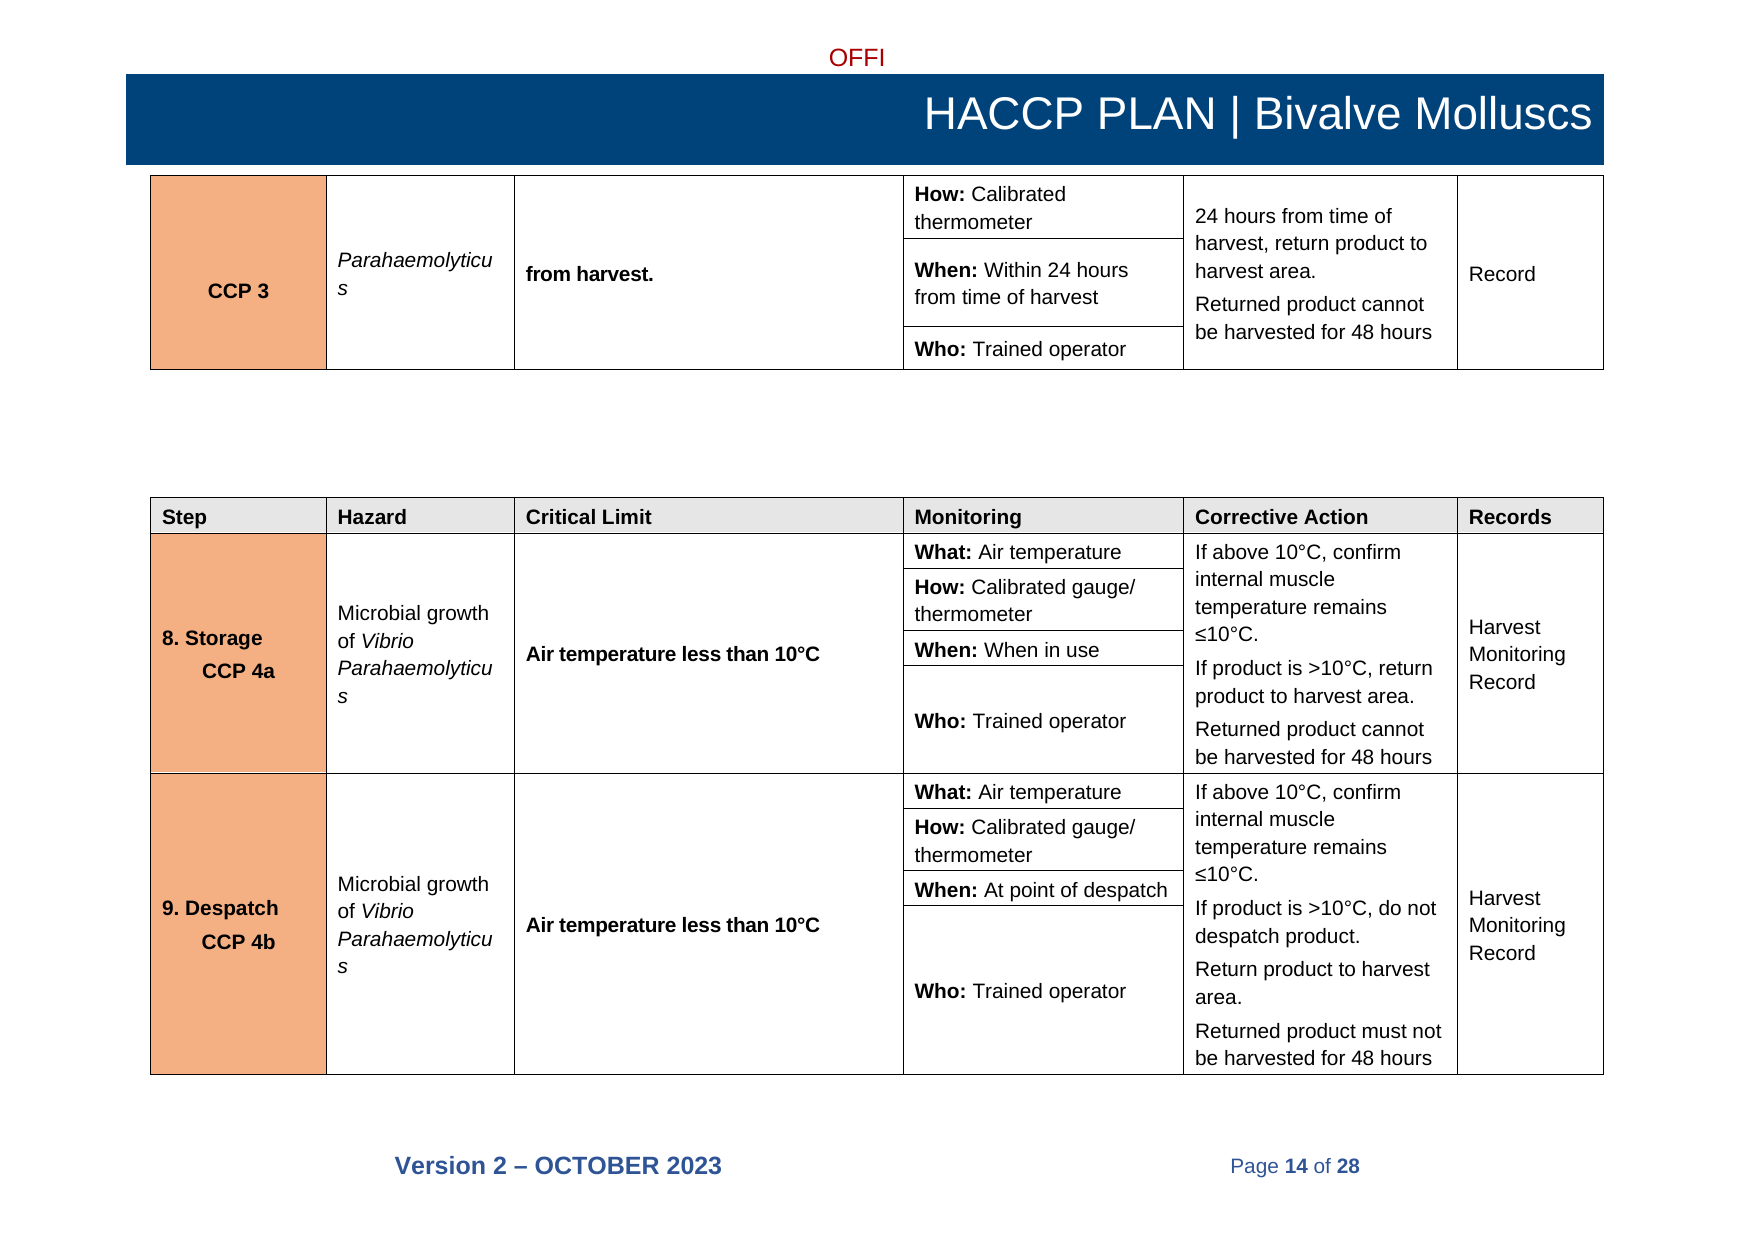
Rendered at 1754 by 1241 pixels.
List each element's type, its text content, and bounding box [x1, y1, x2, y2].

table_cell Who: Trained operator [904, 666, 1183, 772]
table_cell How: Calibrated gauge/ thermometer [904, 569, 1183, 630]
table_cell If above 10°C, confirm internal muscle temperature remains ≤10°C. If product is >10°C, do not despatch product. Return product to harvest area. Returned product must not be harvested for 48 hours [1184, 774, 1457, 1074]
table_header Hazard [327, 498, 514, 532]
table_cell Microbial growth of Vibrio Parahaemolyticus [327, 774, 514, 1074]
table_cell How: Calibrated thermometer [904, 176, 1183, 237]
table_cell 9. Despatch CCP 4b [151, 774, 326, 1074]
table_cell When: Within 24 hours from time of harvest [904, 239, 1183, 326]
table_cell Air temperature less than 10°C [515, 534, 903, 772]
table_cell Who: Trained operator [904, 906, 1183, 1074]
table_cell Air temperature less than 10°C [515, 774, 903, 1074]
table_header Monitoring [904, 498, 1183, 532]
table_cell If above 10°C, confirm internal muscle temperature remains ≤10°C. If product is >10°C, return product to harvest area. Returned product cannot be harvested for 48 hours [1184, 534, 1457, 772]
table_header Corrective Action [1184, 498, 1457, 532]
table_header Critical Limit [515, 498, 903, 532]
table_cell When: At point of despatch [904, 871, 1183, 905]
table_cell 8. Storage CCP 4a [151, 534, 326, 772]
table_cell Microbial growth of Vibrio Parahaemolyticus [327, 534, 514, 772]
table_cell When: When in use [904, 631, 1183, 665]
table_cell What: Air temperature [904, 774, 1183, 808]
table_cell Who: Trained operator [904, 327, 1183, 369]
table_cell How: Calibrated gauge/ thermometer [904, 809, 1183, 870]
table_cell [1184, 176, 1457, 369]
table_header Step [151, 498, 326, 532]
table_cell Harvest Monitoring Record [1458, 534, 1603, 772]
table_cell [515, 176, 903, 369]
table_cell 7. Chilling CCP 3 [151, 176, 326, 369]
table_cell Harvest Monitoring Record [1458, 774, 1603, 1074]
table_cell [327, 176, 514, 369]
table_header Records [1458, 498, 1603, 532]
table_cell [1458, 176, 1603, 369]
table_cell What: Air temperature [904, 534, 1183, 567]
